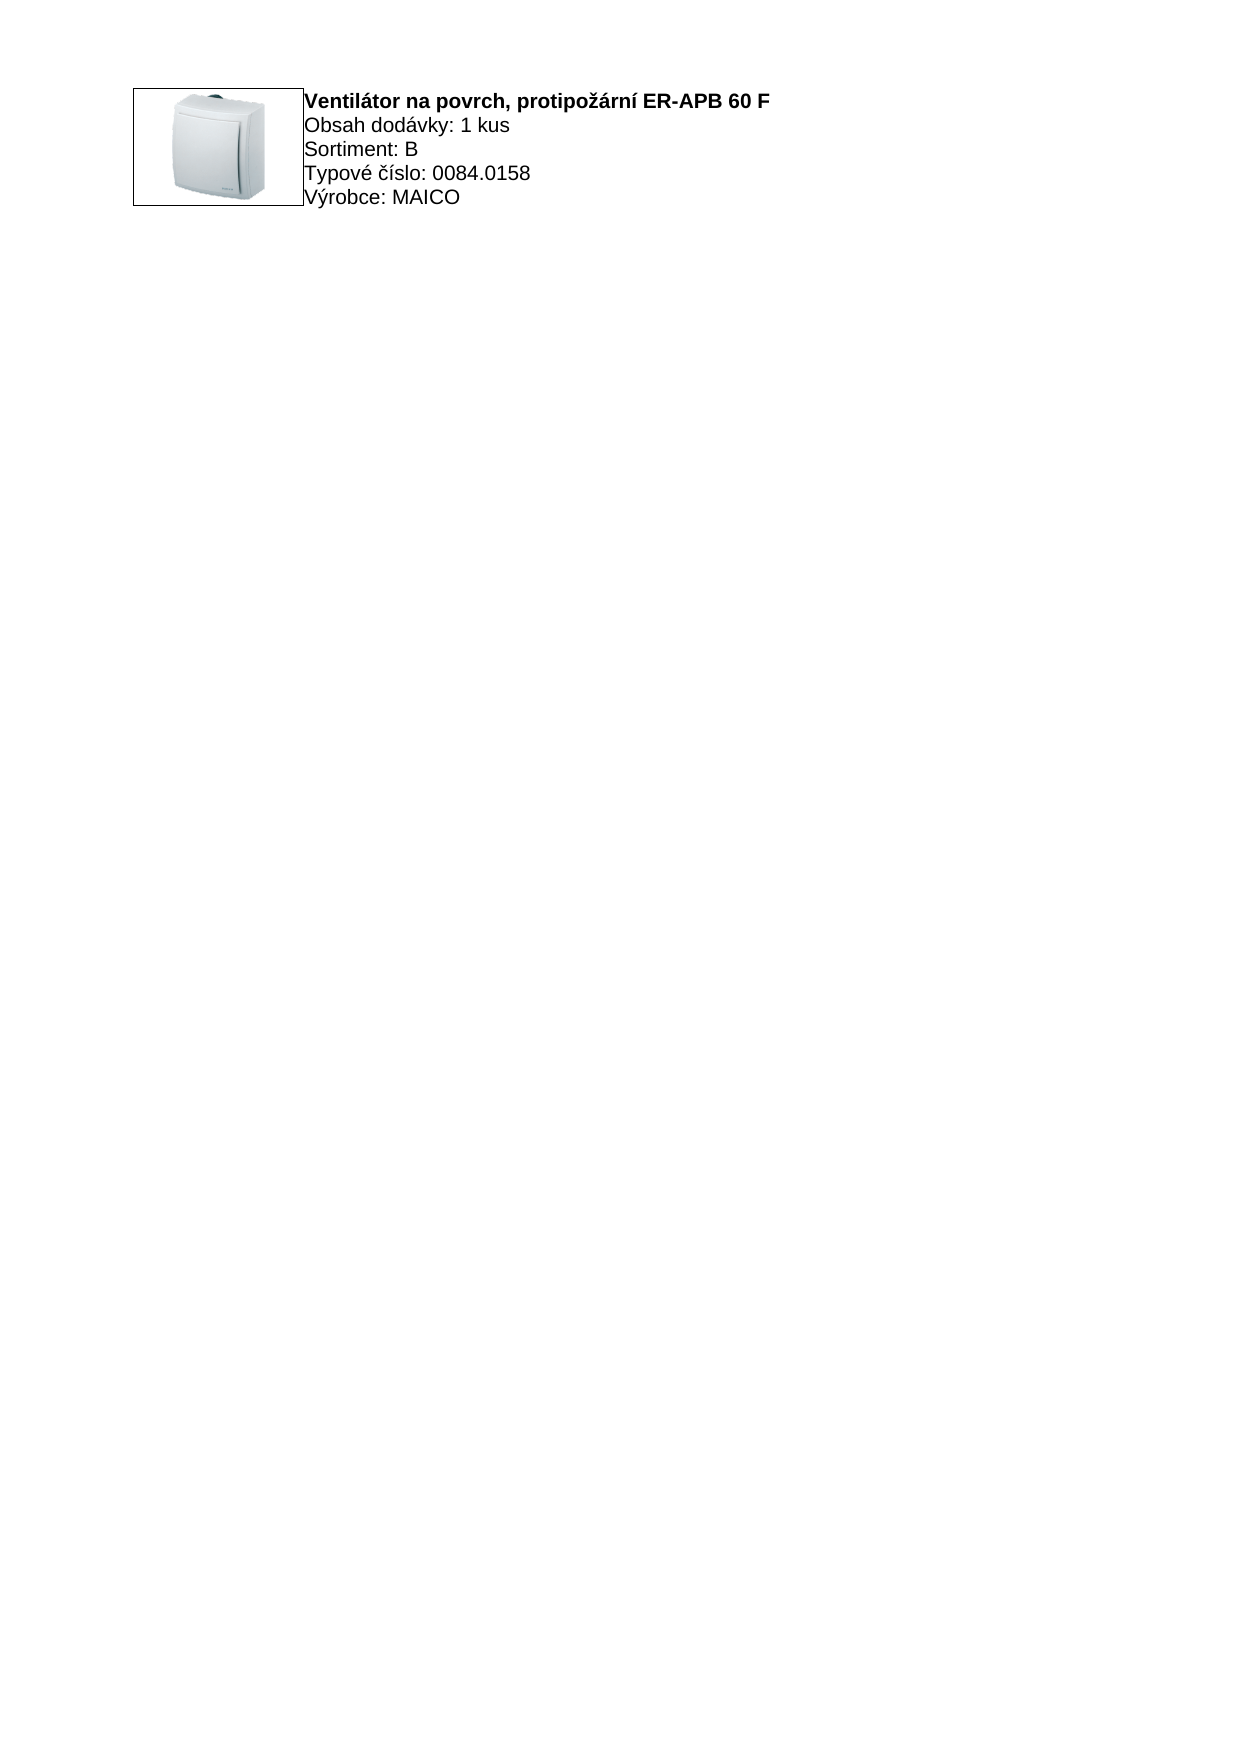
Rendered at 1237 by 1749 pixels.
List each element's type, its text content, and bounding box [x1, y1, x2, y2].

picture [134, 89, 303, 205]
text Ventilátor na povrch, protipožární ER-APB 60 FObsah dodávky: 1 kusSortiment: B Typové číslo: 0084.0158Výrobce: MAICO [133, 89, 1148, 208]
